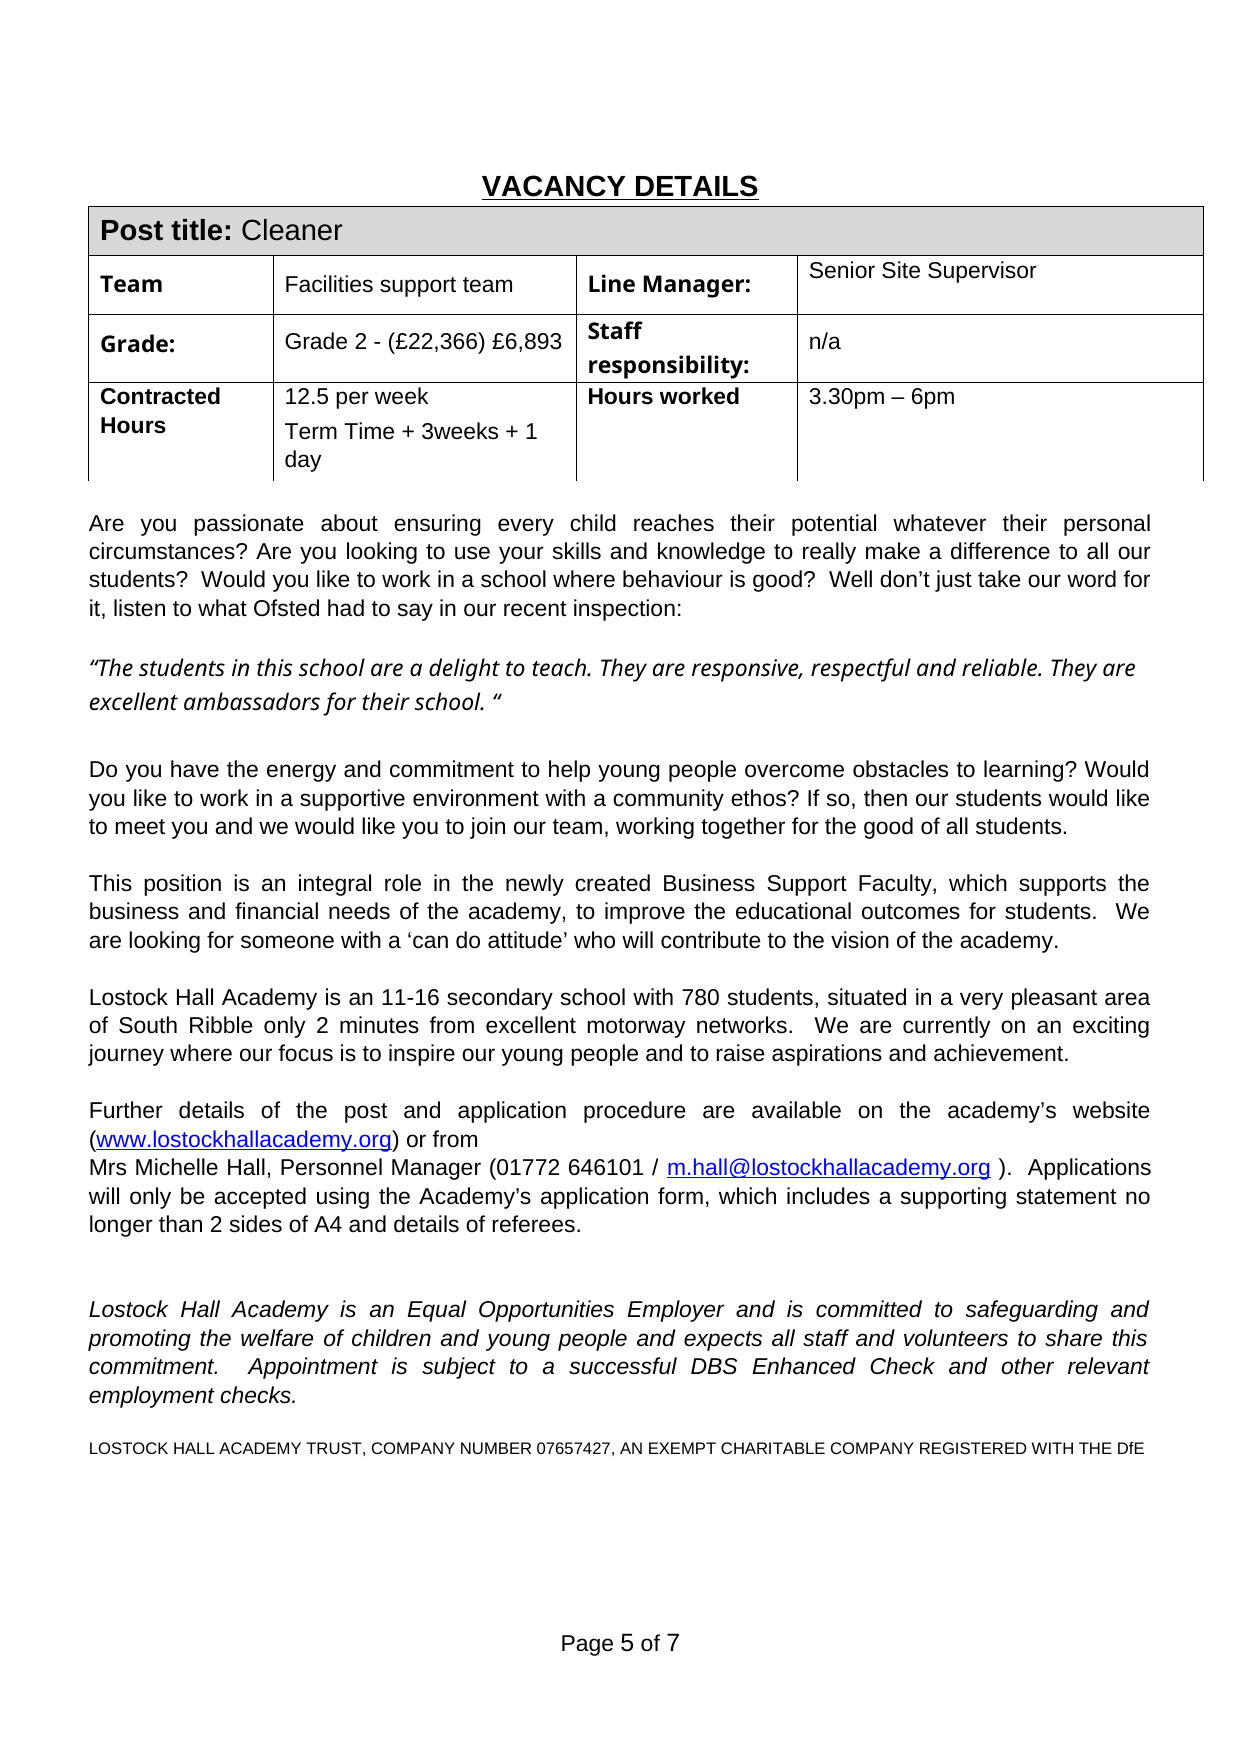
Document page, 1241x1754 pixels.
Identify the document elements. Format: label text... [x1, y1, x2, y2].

table_cell 12.5 per week Term Time + 3weeks + 1 day [274, 383, 576, 481]
text Do you have the energy and commitment to help young people overcome obstacles to learning? Would you like to work in a supportive environment with a community ethos? If so, then our students would like to meet you and we would like you to join our team, working together for the good of all students. [89, 756, 1152, 839]
text Lostock Hall Academy is an Equal Opportunities Employer and is committed to safeguarding and promoting the welfare of children and young people and expects all staff and volunteers to share this commitment. Appointment is subject to a successful DBS Enhanced Check and other relevant employment checks. [89, 1296, 1152, 1408]
text VACANCY DETAILS [89, 169, 1152, 203]
table_cell Facilities support team [274, 256, 576, 314]
table_cell Grade 2 - (£22,366) £6,893 [274, 315, 576, 382]
text This position is an integral role in the newly created Business Support Faculty, which supports the business and financial needs of the academy, to improve the educational outcomes for students. We are looking for someone with a ‘can do attitude’ who will contribute to the vision of the academy. [89, 870, 1152, 953]
table_cell 3.30pm – 6pm [798, 383, 1203, 481]
table_cell Contracted Hours [89, 383, 273, 481]
table_cell Team [89, 256, 273, 314]
text Lostock Hall Academy is an 11-16 secondary school with 780 students, situated in a very pleasant area of South Ribble only 2 minutes from excellent motorway networks. We are currently on an exciting journey where our focus is to inspire our young people and to raise aspirations and achievement. [89, 983, 1152, 1067]
text Mrs Michelle Hall, Personnel Manager (01772 646101 / m.hall@lostockhallacademy.org ). Applications will only be accepted using the Academy’s application form, which includes a supporting statement no longer than 2 sides of A4 and details of referees. [89, 1154, 1152, 1237]
table_cell Senior Site Supervisor [798, 256, 1203, 314]
text LOSTOCK HALL ACADEMY TRUST, COMPANY NUMBER 07657427, AN EXEMPT CHARITABLE COMPANY REGISTERED WITH THE DfE [89, 1438, 1152, 1458]
table_cell n/a [798, 315, 1203, 382]
table_cell Grade: [89, 315, 273, 382]
table_header Post title: Cleaner [89, 207, 1203, 255]
table_cell Staff responsibility: [577, 315, 797, 382]
table_cell Line Manager: [577, 256, 797, 314]
text “The students in this school are a delight to teach. They are responsive, respectful and reliable. They are excellent ambassadors for their school. “ [89, 652, 1152, 717]
text Further details of the post and application procedure are available on the academy’s website (www.lostockhallacademy.org) or from [89, 1097, 1152, 1152]
table_cell Hours worked [577, 383, 797, 481]
text Are you passionate about ensuring every child reaches their potential whatever their personal circumstances? Are you looking to use your skills and knowledge to really make a difference to all our students? Would you like to work in a school where behaviour is good? Well don’t just take our word for it, listen to what Ofsted had to say in our recent inspection: [89, 509, 1152, 621]
